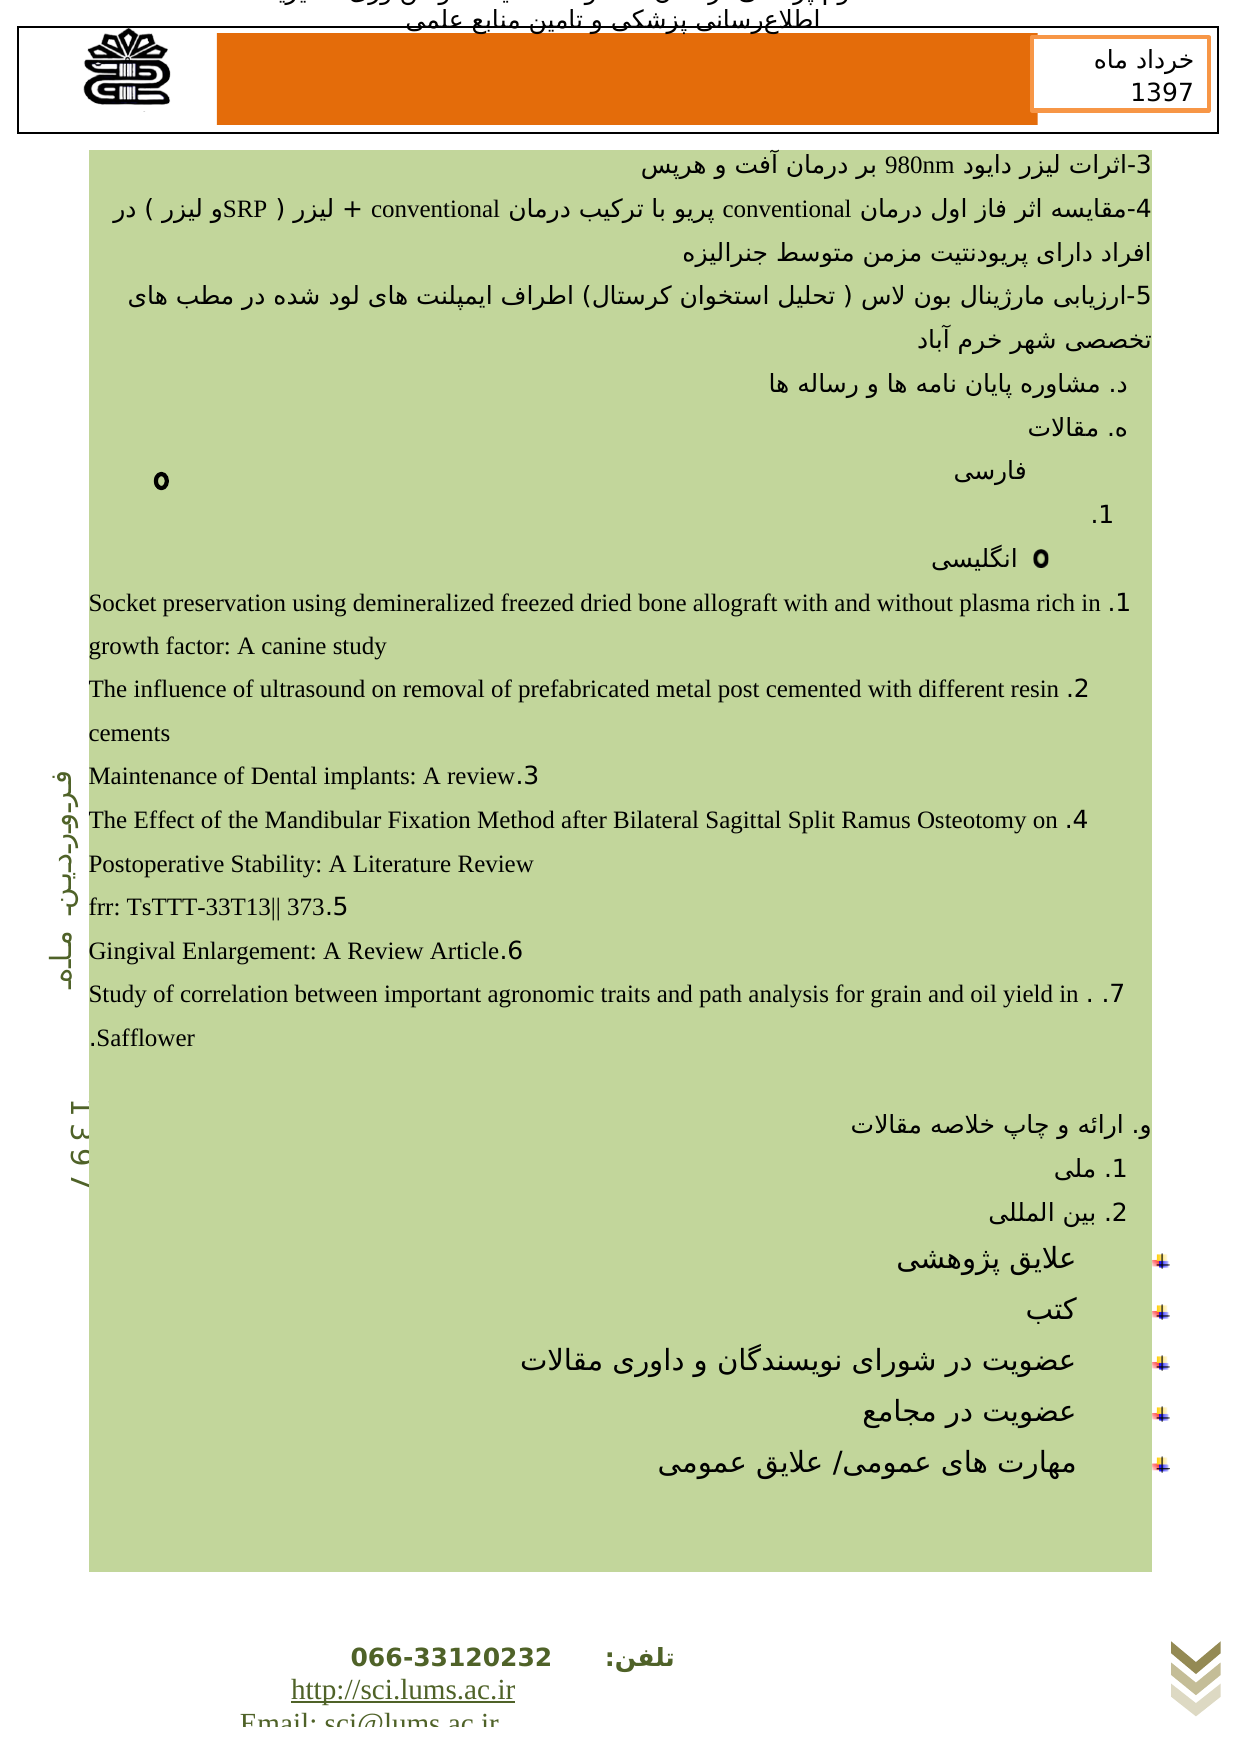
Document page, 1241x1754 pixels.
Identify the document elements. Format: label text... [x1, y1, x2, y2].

picture [1152, 1354, 1170, 1371]
text ه. مقالات [89, 413, 1152, 442]
list مهارت های عمومی/ علایق عمومی [89, 1445, 1152, 1479]
list 4.The Effect of the Mandibular Fixation Method after Bilateral Sagittal Split Ramus Osteotomy on Postoperative Stability: A Literature Review [89, 805, 1152, 877]
picture [1033, 549, 1049, 568]
text د. مشاوره پایان نامه ها و رساله ها [89, 369, 1152, 398]
list و. ارائه و چاپ خلاصه مقالات [89, 1110, 1152, 1139]
text 3-اثرات لیزر دایود 980nm بر درمان آفت و هرپس [89, 150, 1152, 179]
list کتب [89, 1293, 1152, 1327]
picture [1152, 1455, 1170, 1473]
list 6.Gingival Enlargement: A Review Article [89, 936, 1152, 965]
list 1.Socket preservation using demineralized freezed dried bone allograft with and without plasma rich in growth factor: A canine study [89, 588, 1152, 660]
text 4-مقایسه اثر فاز اول درمان conventional پریو با ترکیب درمان conventional + لیزر ( SRPو لیزر ) در افراد دارای پریودنتیت مزمن متوسط جنرالیزه [89, 194, 1152, 267]
picture [1152, 1303, 1170, 1320]
list علایق پژوهشی [89, 1242, 1152, 1276]
text فارسی [89, 456, 1152, 486]
text 5-ارزیابی مارژینال بون لاس ( تحلیل استخوان کرستال) اطراف ایمپلنت های لود شده در مطب های تخصصی شهر خرم آباد [89, 281, 1152, 354]
picture [1152, 1405, 1170, 1422]
picture [1152, 1252, 1170, 1269]
text 1. [89, 500, 1152, 529]
list 2.The influence of ultrasound on removal of prefabricated metal post cemented with different resin cements [89, 674, 1152, 747]
text انگلیسی [89, 544, 1152, 573]
list 5.frr: TsTTT-33T13|| 373 [89, 892, 1152, 921]
picture [66, 20, 189, 112]
text 2. بین المللی [89, 1198, 1152, 1227]
list 7. .Study of correlation between important agronomic traits and path analysis for grain and oil yield in Safflower. [89, 979, 1152, 1053]
list 3.Maintenance of Dental implants: A review [89, 761, 1152, 791]
list عضویت در شورای نویسندگان و داوری مقالات [89, 1343, 1152, 1377]
text 1. ملی [89, 1154, 1152, 1183]
list عضویت در مجامع [89, 1394, 1152, 1428]
